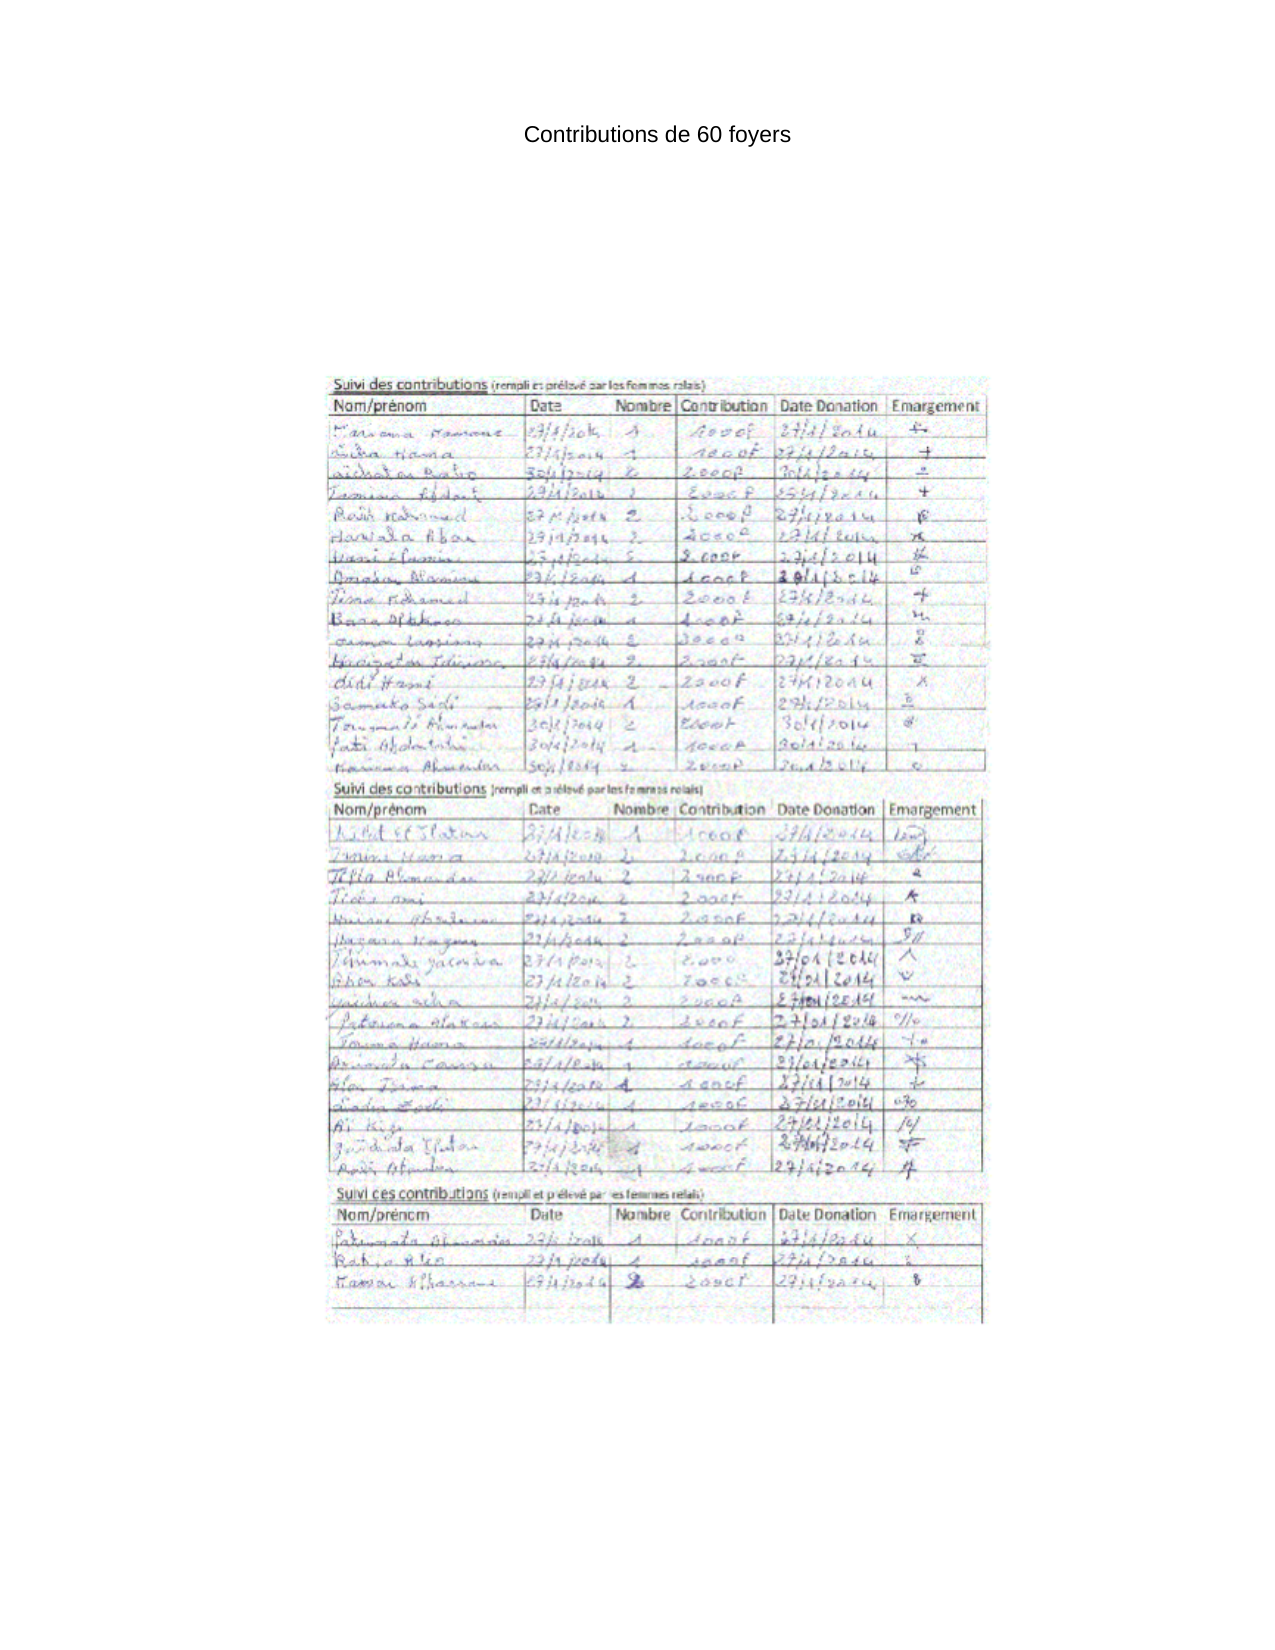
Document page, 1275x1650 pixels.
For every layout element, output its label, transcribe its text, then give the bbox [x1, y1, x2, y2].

text Contributions de 60 foyers [103, 121, 1211, 147]
